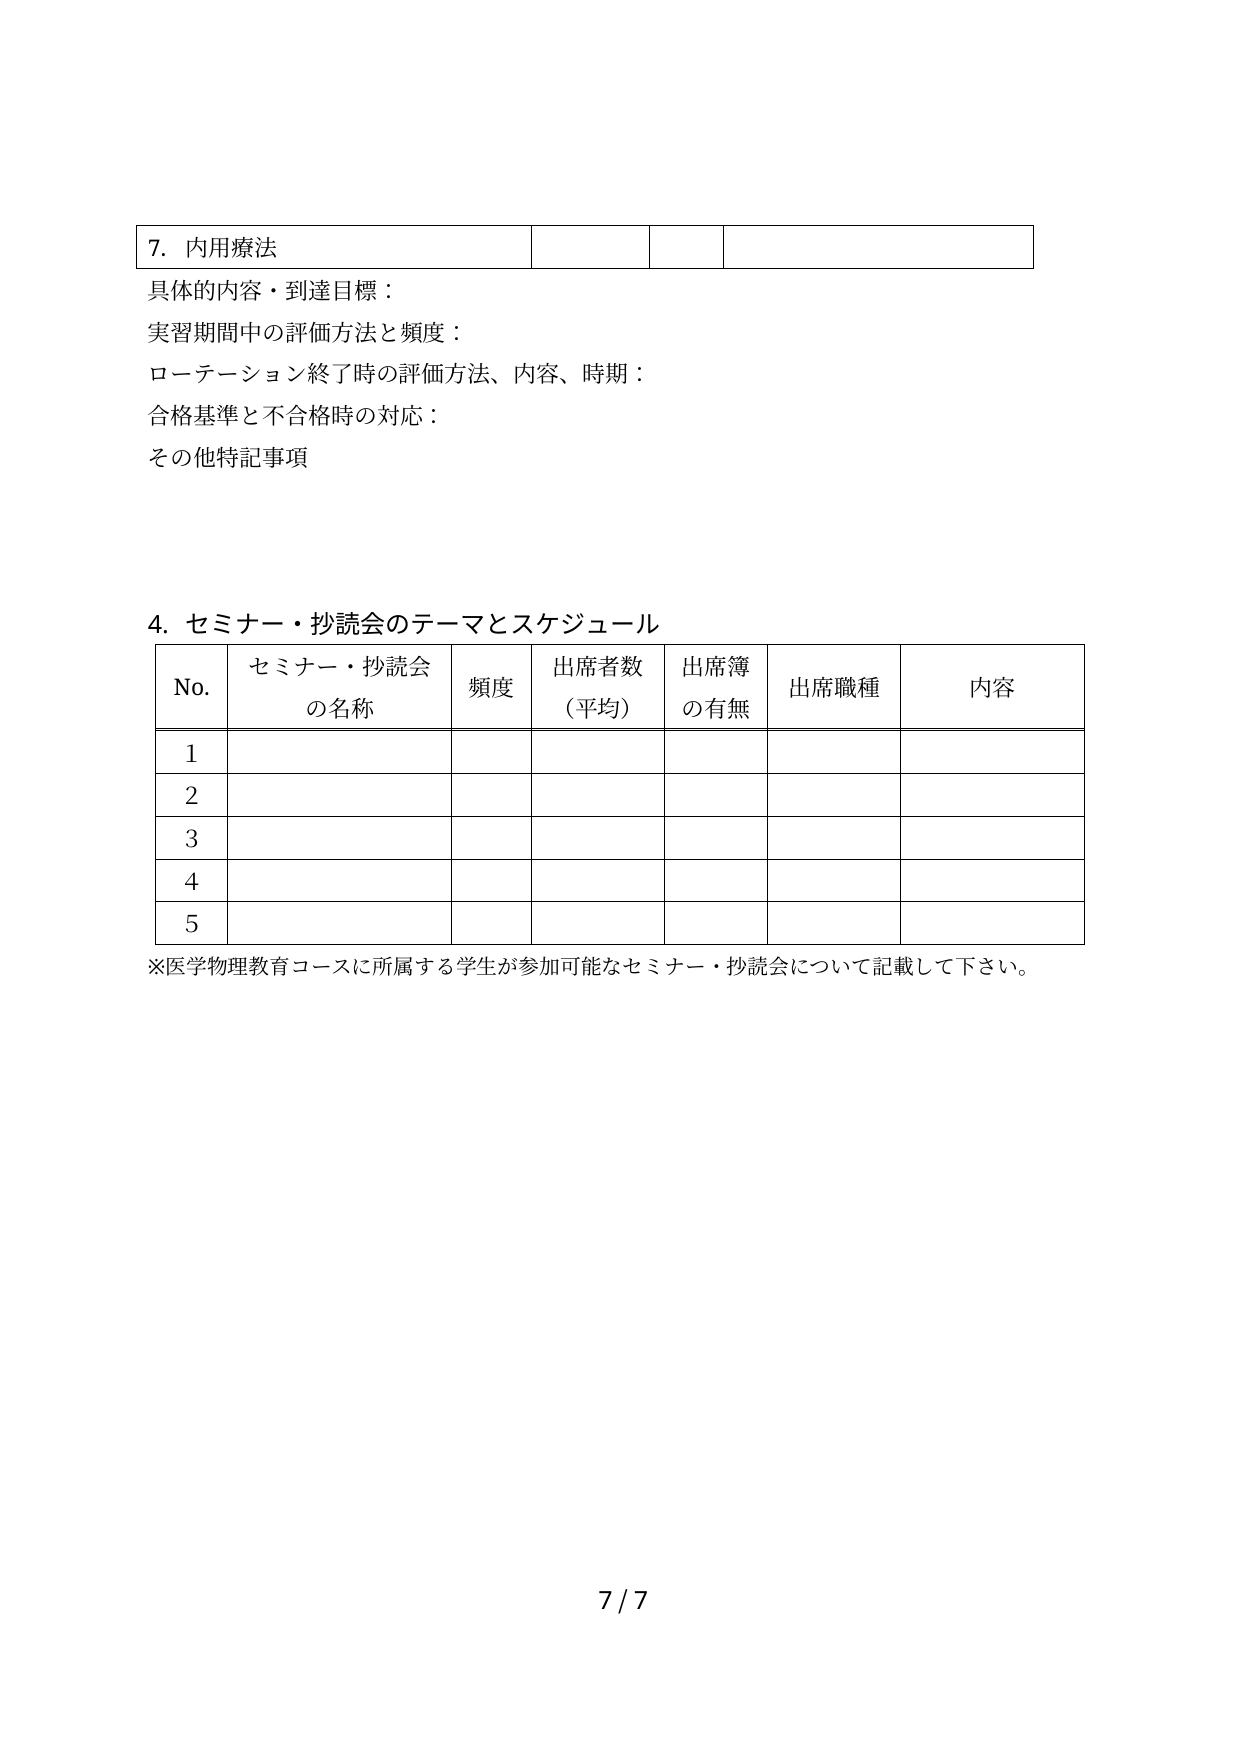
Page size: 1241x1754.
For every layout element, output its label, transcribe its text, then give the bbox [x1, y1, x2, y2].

table_cell [901, 817, 1084, 858]
table_cell [532, 860, 664, 901]
text ローテーション終了時の評価方法、内容、時期： [148, 352, 1092, 394]
table_cell [452, 731, 531, 773]
table_cell [768, 817, 900, 858]
table_cell ５ [156, 902, 227, 944]
table_cell [768, 860, 900, 901]
text ※医学物理教育コースに所属する学生が参加可能なセミナー・抄読会について記載して下さい。 [148, 945, 1092, 987]
table_cell １ [156, 731, 227, 773]
table_cell [901, 774, 1084, 816]
table_cell [228, 774, 451, 816]
table_header 出席簿の有無 [665, 645, 767, 728]
table_cell [901, 860, 1084, 901]
table_cell [665, 902, 767, 944]
table_cell [228, 817, 451, 858]
list セミナー・抄読会のテーマとスケジュール [148, 602, 1092, 644]
table_cell [452, 774, 531, 816]
table_cell [650, 226, 723, 268]
table_cell [724, 226, 1033, 268]
table_cell [665, 817, 767, 858]
table_cell ２ [156, 774, 227, 816]
table_cell [665, 731, 767, 773]
table_cell [665, 774, 767, 816]
table_cell [452, 860, 531, 901]
table_cell [768, 774, 900, 816]
table_header No. [156, 645, 227, 728]
table_header 出席職種 [768, 645, 900, 728]
table_cell [452, 817, 531, 858]
table_cell ３ [156, 817, 227, 858]
table_cell [532, 226, 649, 268]
table_cell 内用療法 [137, 226, 531, 268]
table_cell [532, 902, 664, 944]
table_cell [228, 731, 451, 773]
text 合格基準と不合格時の対応： [148, 394, 1092, 436]
table_cell [768, 902, 900, 944]
table_header 内容 [901, 645, 1084, 728]
text 具体的内容・到達目標： [148, 269, 1092, 311]
table_cell [665, 860, 767, 901]
table_cell [228, 860, 451, 901]
table_header 頻度 [452, 645, 531, 728]
table_header 出席者数（平均） [532, 645, 664, 728]
table_cell [532, 731, 664, 773]
table_cell ４ [156, 860, 227, 901]
table_cell [532, 817, 664, 858]
table_cell [452, 902, 531, 944]
table_cell [532, 774, 664, 816]
text その他特記事項 [148, 436, 1092, 477]
table_cell [228, 902, 451, 944]
table_header セミナー・抄読会の名称 [228, 645, 451, 728]
table_cell [901, 902, 1084, 944]
table_cell [768, 731, 900, 773]
table_cell [901, 731, 1084, 773]
text 実習期間中の評価方法と頻度： [148, 311, 1092, 352]
